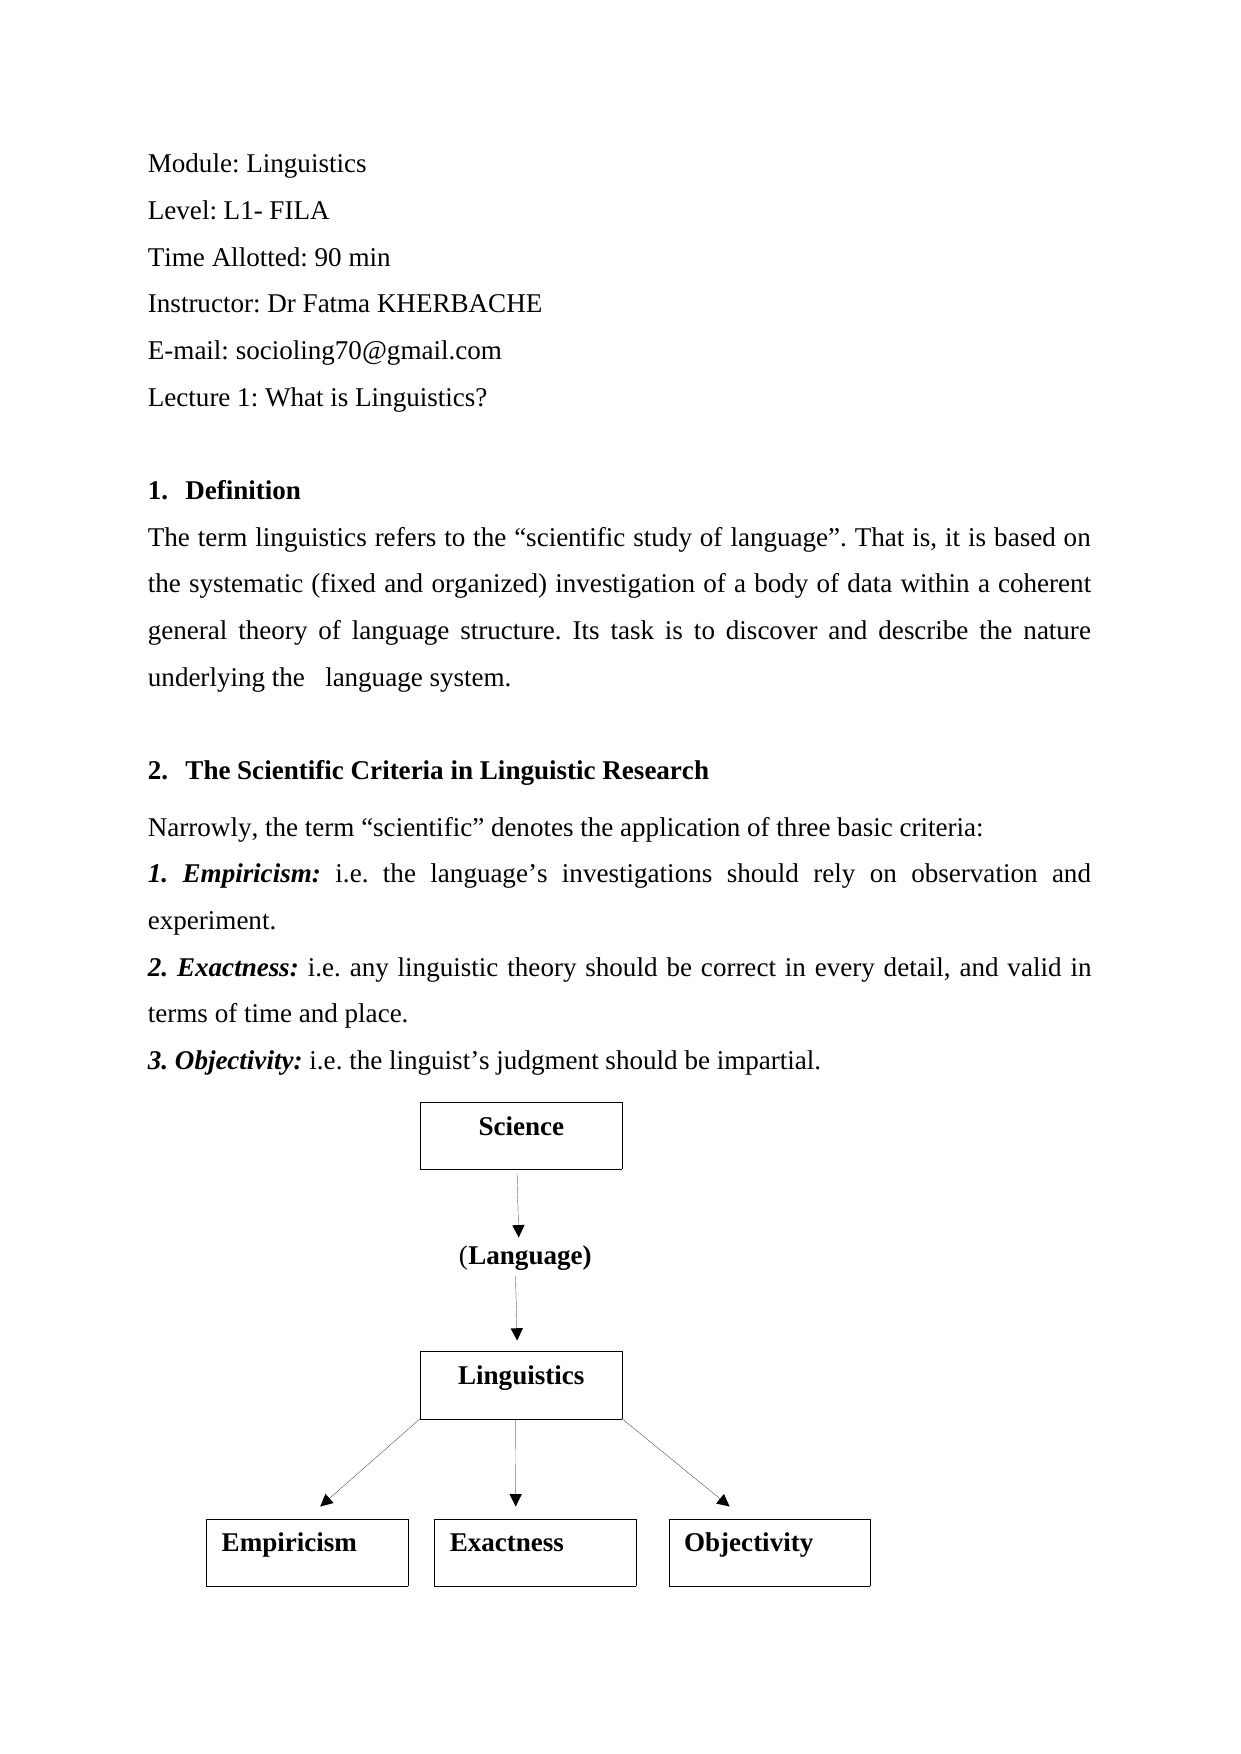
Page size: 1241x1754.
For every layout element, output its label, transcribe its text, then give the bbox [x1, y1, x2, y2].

text Narrowly, the term “scientific” denotes the application of three basic criteria: [148, 811, 1093, 842]
text (Language) [148, 1239, 1093, 1270]
text Level: L1- FILA [148, 194, 1093, 225]
list Definition [148, 474, 1093, 505]
text Module: Linguistics [148, 148, 1093, 179]
text Instructor: Dr Fatma KHERBACHE [148, 288, 1093, 319]
text 2. Exactness: i.e. any linguistic theory should be correct in every detail, and valid in terms of time and place. [148, 951, 1093, 1029]
text Time Allotted: 90 min [148, 241, 1093, 272]
list The Scientific Criteria in Linguistic Research [148, 754, 1093, 785]
text The term linguistics refers to the “scientific study of language”. That is, it is based on the systematic (fixed and organized) investigation of a body of data within a coherent general theory of language structure. Its task is to discover and describe the nature underlying the language system. [148, 521, 1093, 692]
text 3. Objectivity: i.e. the linguist’s judgment should be impartial. [148, 1044, 1093, 1075]
text Lecture 1: What is Linguistics? [148, 381, 1093, 412]
text 1. Empiricism: i.e. the language’s investigations should rely on observation and experiment. [148, 857, 1093, 935]
text E-mail: socioling70@gmail.com [148, 334, 1093, 365]
